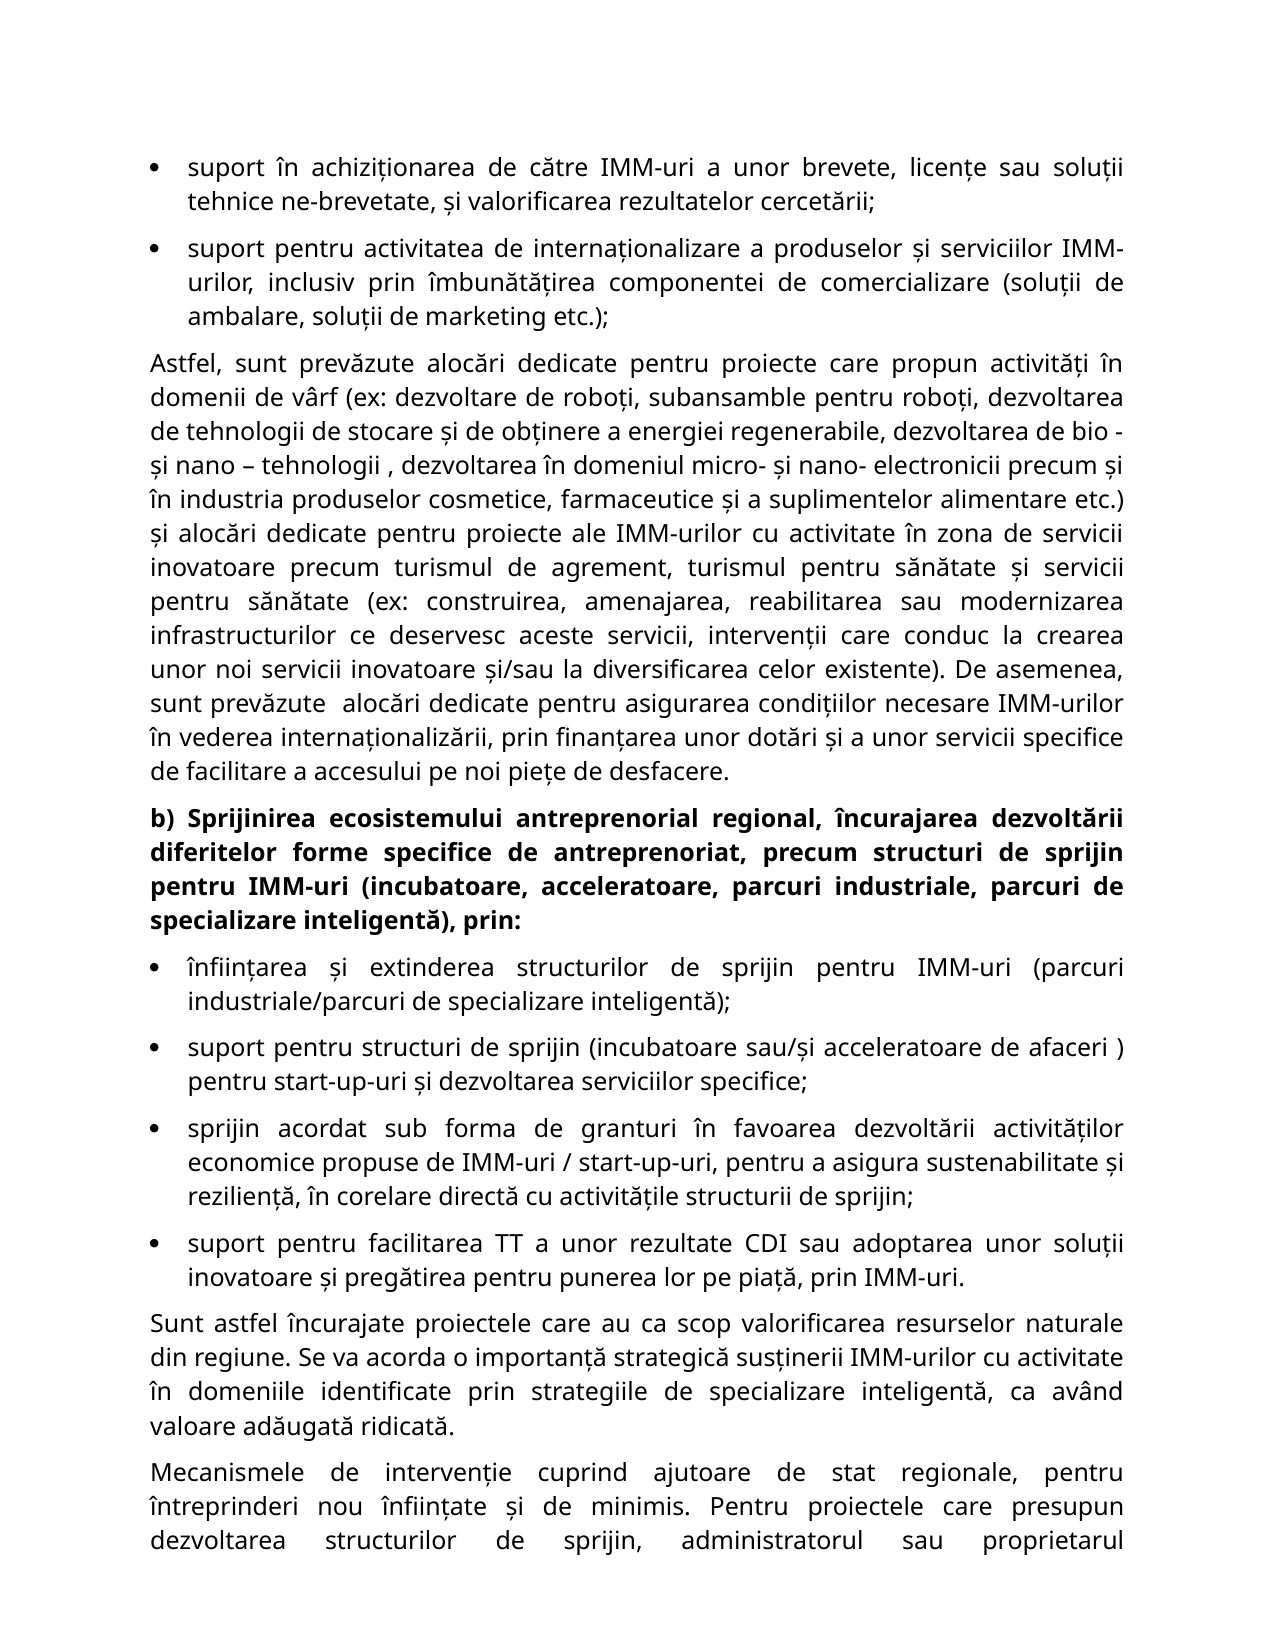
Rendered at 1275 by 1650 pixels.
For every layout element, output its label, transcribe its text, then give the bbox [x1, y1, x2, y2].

text Sunt astfel încurajate proiectele care au ca scop valorificarea resurselor naturale din regiune. Se va acorda o importanță strategică susținerii IMM-urilor cu activitate în domeniile identificate prin strategiile de specializare inteligentă, ca având valoare adăugată ridicată. [150, 1306, 1125, 1442]
list suport pentru facilitarea TT a unor rezultate CDI sau adoptarea unor soluții inovatoare și pregătirea pentru punerea lor pe piață, prin IMM-uri. [150, 1225, 1125, 1293]
list sprijin acordat sub forma de granturi în favoarea dezvoltării activităților economice propuse de IMM-uri / start-up-uri, pentru a asigura sustenabilitate și reziliență, în corelare directă cu activitățile structurii de sprijin; [150, 1111, 1125, 1213]
list suport pentru structuri de sprijin (incubatoare sau/și acceleratoare de afaceri ) pentru start-up-uri și dezvoltarea serviciilor specifice; [150, 1030, 1125, 1098]
text b) Sprijinirea ecosistemului antreprenorial regional, încurajarea dezvoltării diferitelor forme specifice de antreprenoriat, precum structuri de sprijin pentru IMM-uri (incubatoare, acceleratoare, parcuri industriale, parcuri de specializare inteligentă), prin: [150, 801, 1125, 937]
list suport pentru activitatea de internaționalizare a produselor și serviciilor IMM-urilor, inclusiv prin îmbunătățirea componentei de comercializare (soluții de ambalare, soluții de marketing etc.); [150, 231, 1125, 333]
list suport în achiziționarea de către IMM-uri a unor brevete, licențe sau soluții tehnice ne-brevetate, și valorificarea rezultatelor cercetării; [150, 150, 1125, 218]
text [150, 1455, 1125, 1557]
text Astfel, sunt prevăzute alocări dedicate pentru proiecte care propun activități în domenii de vârf (ex: dezvoltare de roboți, subansamble pentru roboți, dezvoltarea de tehnologii de stocare și de obținere a energiei regenerabile, dezvoltarea de bio - și nano – tehnologii , dezvoltarea în domeniul micro- și nano- electronicii precum și în industria produselor cosmetice, farmaceutice și a suplimentelor alimentare etc.) și alocări dedicate pentru proiecte ale IMM-urilor cu activitate în zona de servicii inovatoare precum turismul de agrement, turismul pentru sănătate și servicii pentru sănătate (ex: construirea, amenajarea, reabilitarea sau modernizarea infrastructurilor ce deservesc aceste servicii, intervenții care conduc la crearea unor noi servicii inovatoare și/sau la diversificarea celor existente). De asemenea, sunt prevăzute alocări dedicate pentru asigurarea condițiilor necesare IMM-urilor în vederea internaționalizării, prin finanțarea unor dotări și a unor servicii specifice de facilitare a accesului pe noi piețe de desfacere. [150, 345, 1125, 788]
list înființarea și extinderea structurilor de sprijin pentru IMM-uri (parcuri industriale/parcuri de specializare inteligentă); [150, 949, 1125, 1017]
